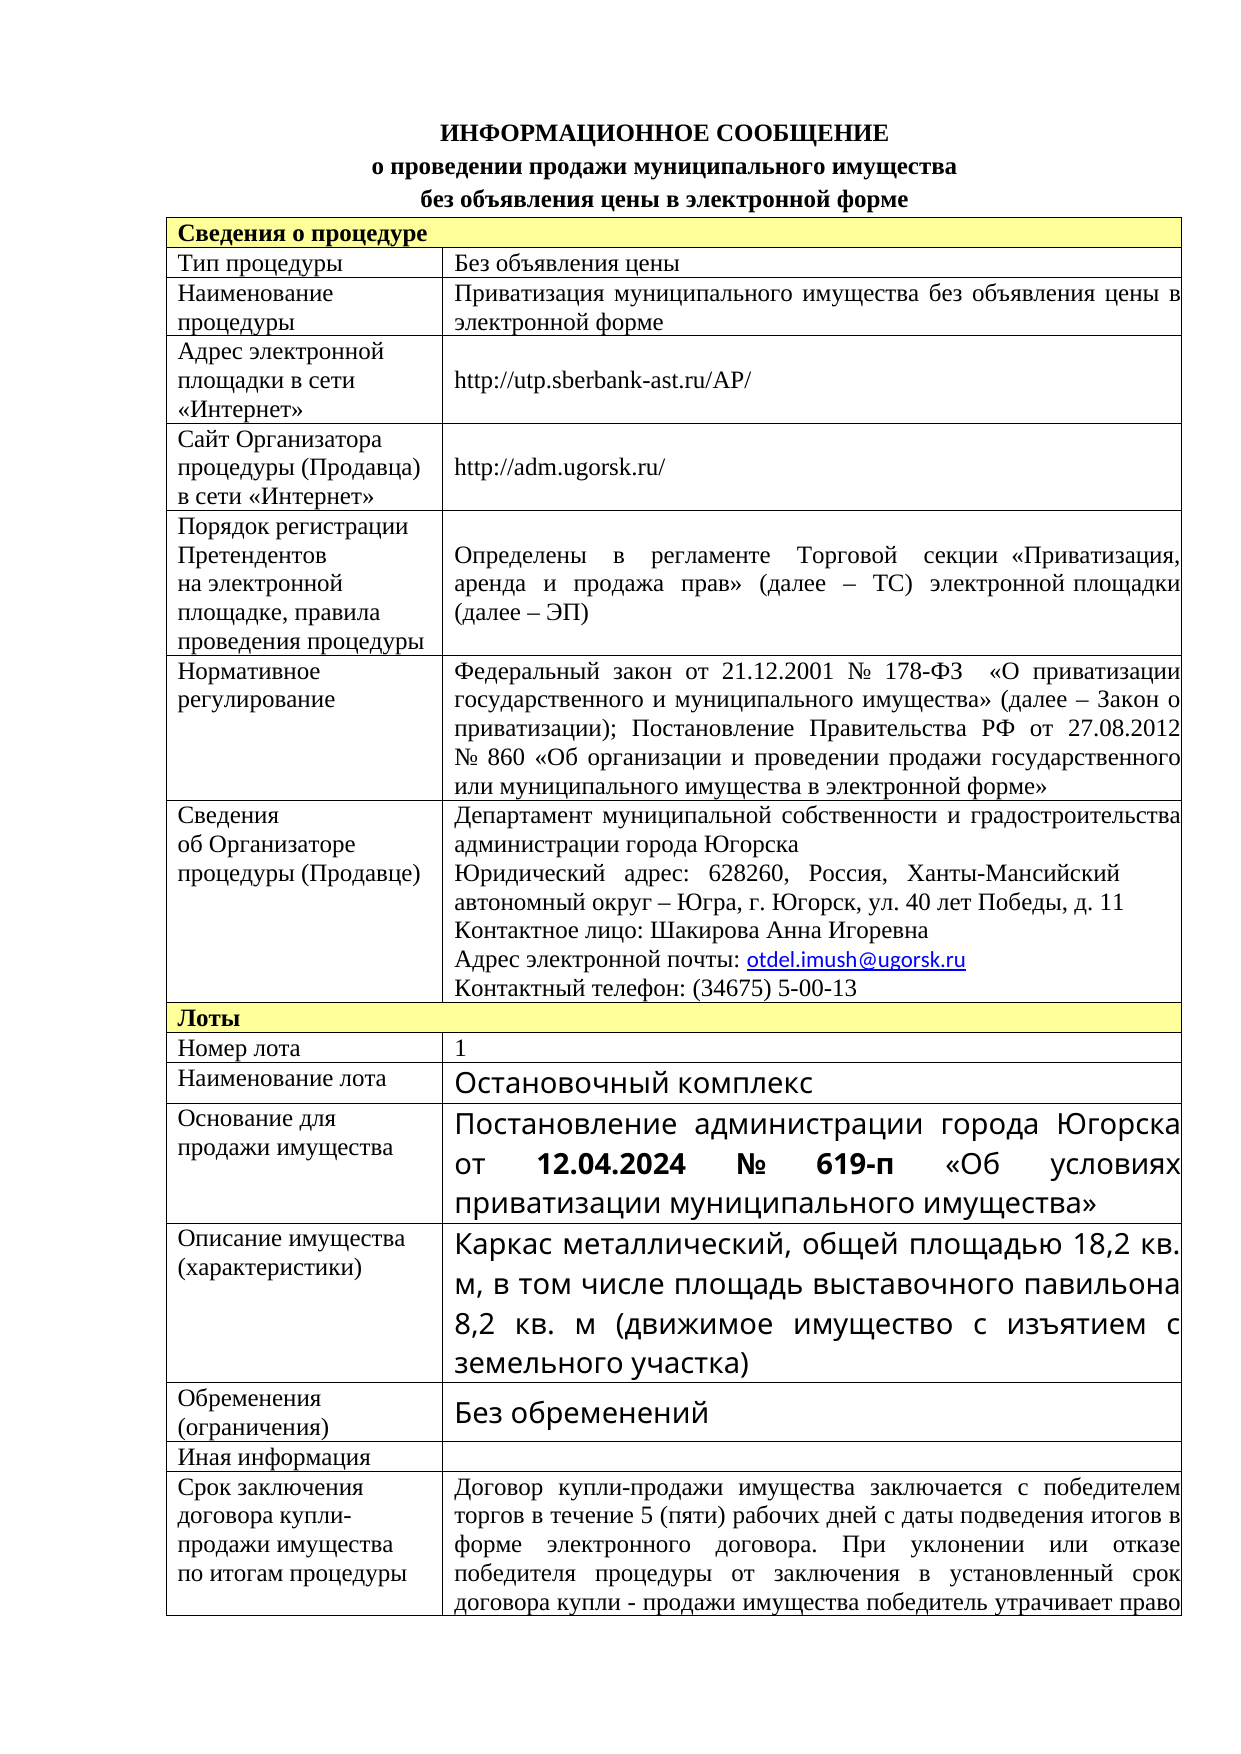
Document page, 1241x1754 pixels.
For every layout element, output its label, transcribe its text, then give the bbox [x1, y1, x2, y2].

table_cell Иная информация [167, 1442, 442, 1471]
table_cell Лоты [167, 1003, 1181, 1032]
table_cell http://utp.sberbank-ast.ru/AP/ [443, 336, 1181, 423]
table_cell Тип процедуры [167, 248, 442, 277]
table_cell Описание имущества (характеристики) [167, 1224, 442, 1382]
table_cell Определены в регламенте Торговой секции «Приватизация, аренда и продажа прав» (далее – ТС) электронной площадки (далее – ЭП) [443, 511, 1181, 655]
table_cell Сведения об Организаторе процедуры (Продавце) [167, 801, 442, 1002]
text без объявления цены в электронной форме [177, 184, 1152, 213]
table_cell Сайт Организатора процедуры (Продавца) в сети «Интернет» [167, 424, 442, 510]
table_cell Федеральный закон от 21.12.2001 № 178-ФЗ «О приватизации государственного и муниципального имущества» (далее – Закон о приватизации); Постановление Правительства РФ от 27.08.2012 № 860 «Об организации и проведении продажи государственного или муниципального имущества в электронной форме» [443, 656, 1181, 799]
text ИНФОРМАЦИОННОЕ СООБЩЕНИЕ [177, 118, 1152, 147]
table_cell Нормативное регулирование [167, 656, 442, 799]
table_cell Без обременений [443, 1383, 1181, 1441]
table_cell Обременения (ограничения) [167, 1383, 442, 1441]
table_header Сведения о процедуре [167, 218, 1181, 247]
table_cell 1 [443, 1033, 1181, 1062]
table_cell Департамент муниципальной собственности и градостроительства администрации города Югорска Юридический адрес: 628260, Россия, Ханты-Мансийский автономный округ – Югра, г. Югорск, ул. 40 лет Победы, д. 11 Контактное лицо: Шакирова Анна Игоревна Адрес электронной почты: otdel.imush@ugorsk.ru Контактный телефон: (34675) 5-00-13 [443, 801, 1181, 1002]
table_cell Порядок регистрации Претендентов на электронной площадке, правила проведения процедуры [167, 511, 442, 655]
table_cell Остановочный комплекс [443, 1063, 1181, 1102]
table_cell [443, 1472, 1181, 1615]
table_cell Номер лота [167, 1033, 442, 1062]
table_cell Адрес электронной площадки в сети «Интернет» [167, 336, 442, 423]
table_cell Наименование процедуры [167, 278, 442, 335]
table_cell [443, 1442, 1181, 1471]
table_cell Приватизация муниципального имущества без объявления цены в электронной форме [443, 278, 1181, 335]
table_cell Без объявления цены [443, 248, 1181, 277]
table_cell Основание для продажи имущества [167, 1104, 442, 1222]
table_cell http://adm.ugorsk.ru/ [443, 424, 1181, 510]
table_cell Постановление администрации города Югорска от 12.04.2024 № 619-п «Об условиях приватизации муниципального имущества» [443, 1104, 1181, 1222]
table_cell Наименование лота [167, 1063, 442, 1102]
table_cell Каркас металлический, общей площадью 18,2 кв. м, в том числе площадь выставочного павильона 8,2 кв. м (движимое имущество с изъятием с земельного участка) [443, 1224, 1181, 1382]
text о проведении продажи муниципального имущества [177, 151, 1152, 180]
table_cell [167, 1472, 442, 1615]
